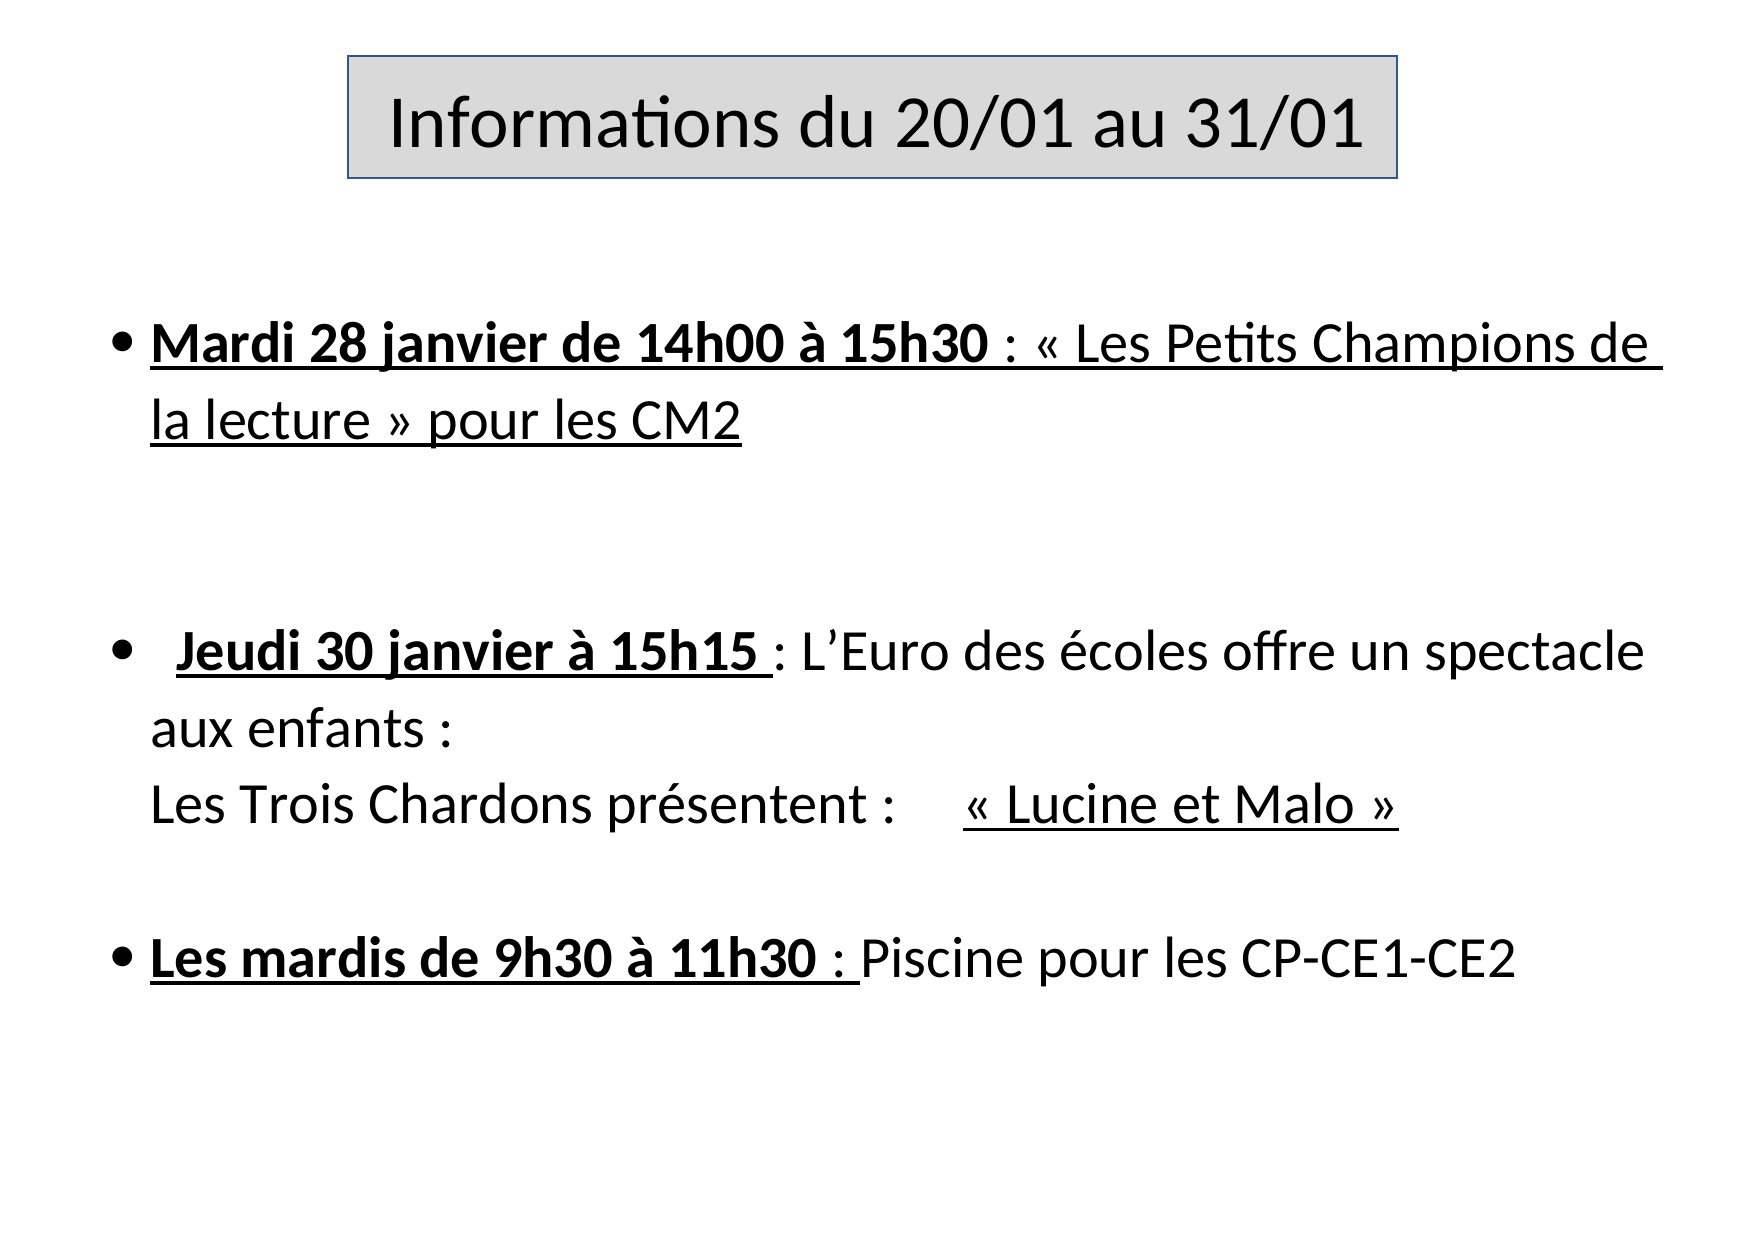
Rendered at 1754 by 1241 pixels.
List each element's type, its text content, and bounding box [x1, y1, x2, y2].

list Jeudi 30 janvier à 15h15 : L’Euro des écoles offre un spectacle aux enfants : [112, 613, 1679, 762]
list Les Trois Chardons présentent : « Lucine et Malo » [150, 767, 1679, 838]
text Informations du 20/01 au 31/01 [75, 75, 1679, 167]
list Les mardis de 9h30 à 11h30 : Piscine pour les CP-CE1-CE2 [112, 921, 1679, 992]
list Mardi 28 janvier de 14h00 à 15h30 : « Les Petits Champions de la lecture » pour les CM2 [112, 306, 1679, 454]
